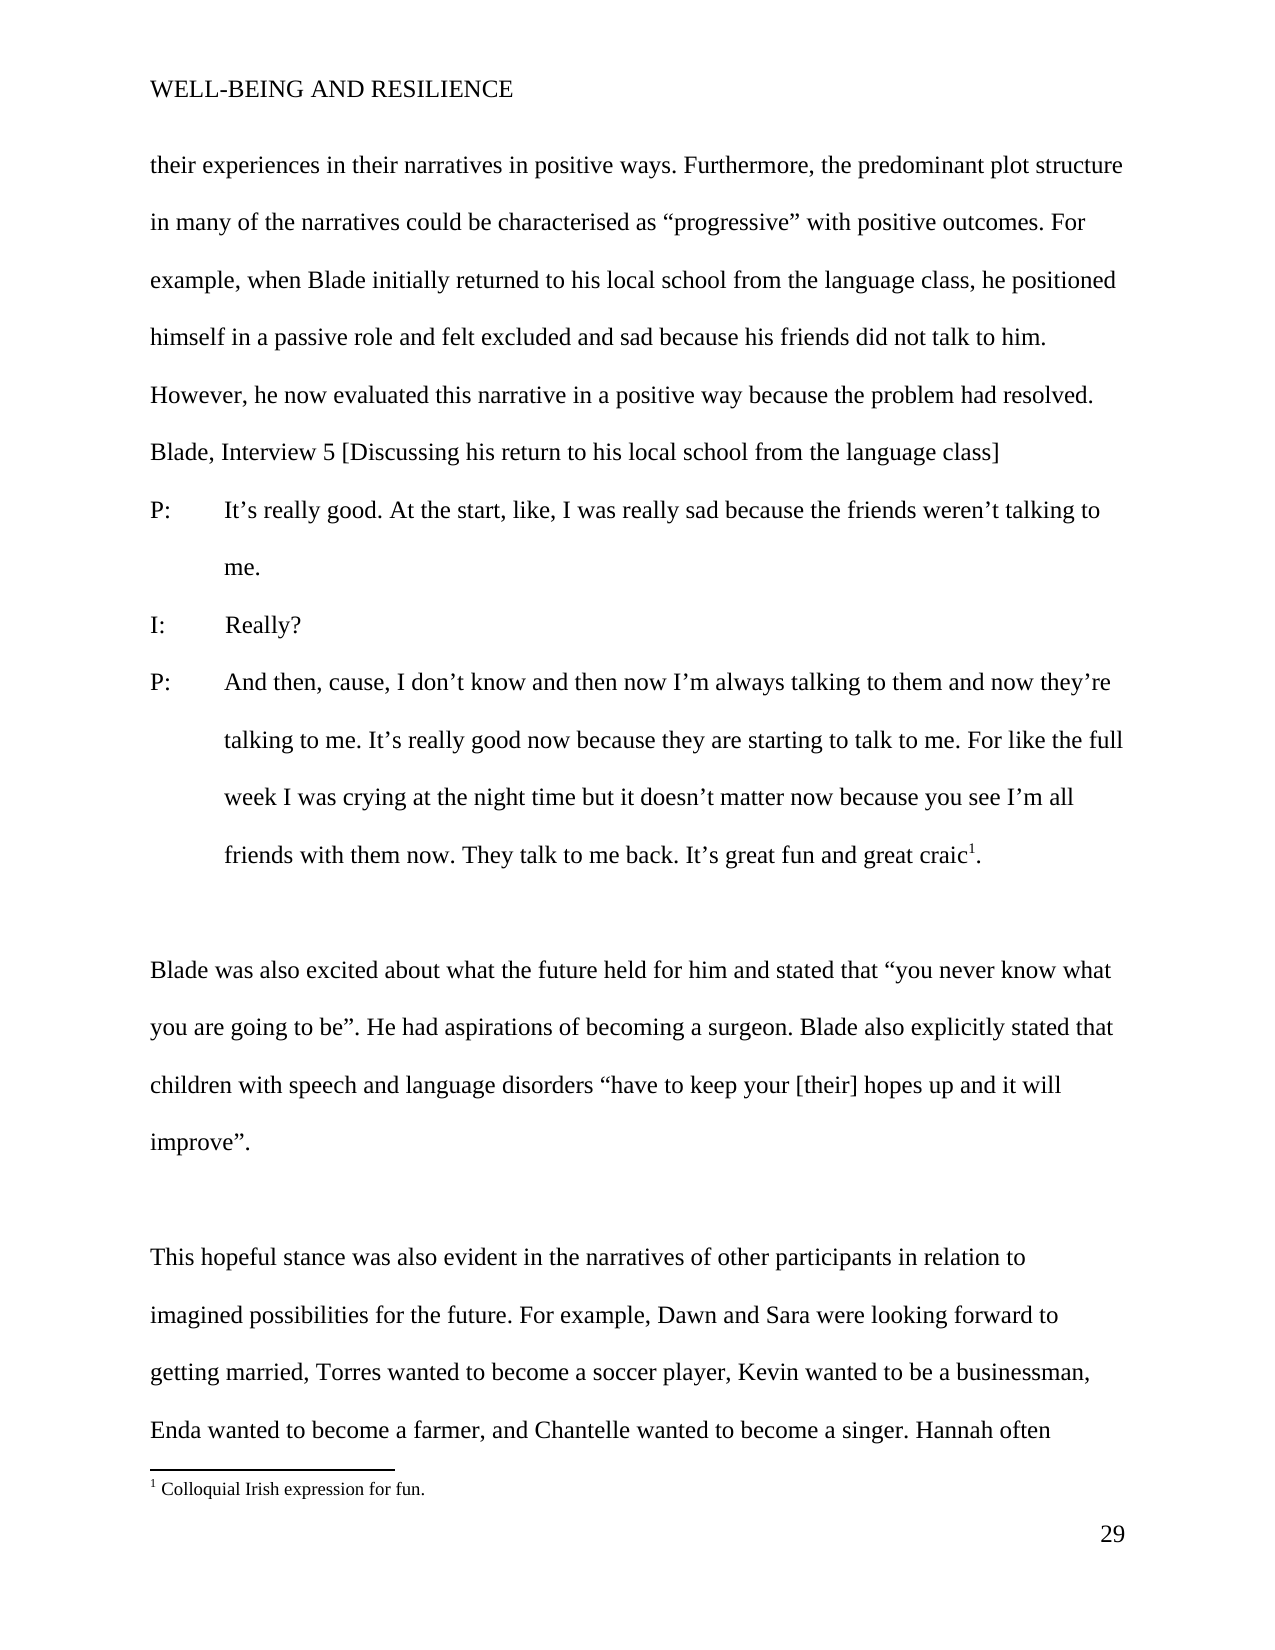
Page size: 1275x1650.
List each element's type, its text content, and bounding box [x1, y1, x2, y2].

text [150, 150, 1125, 409]
text P: And then, cause, I don’t know and then now I’m always talking to them and now they’re talking to me. It’s really good now because they are starting to talk to me. For like the full week I was crying at the night time but it doesn’t matter now because you see I’m all friends with them now. They talk to me back. It’s great fun and great craic. [150, 667, 1125, 869]
text Blade was also excited about what the future held for him and stated that “you never know what you are going to be”. He had aspirations of becoming a surgeon. Blade also explicitly stated that children with speech and language disorders “have to keep your [their] hopes up and it will improve”. [150, 955, 1125, 1156]
text P: It’s really good. At the start, like, I was really sad because the friends weren’t talking to me. [150, 495, 1125, 581]
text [150, 1242, 1125, 1444]
text I: Really? [150, 610, 1125, 639]
text Blade, Interview 5 [Discussing his return to his local school from the language class] [150, 437, 1125, 466]
